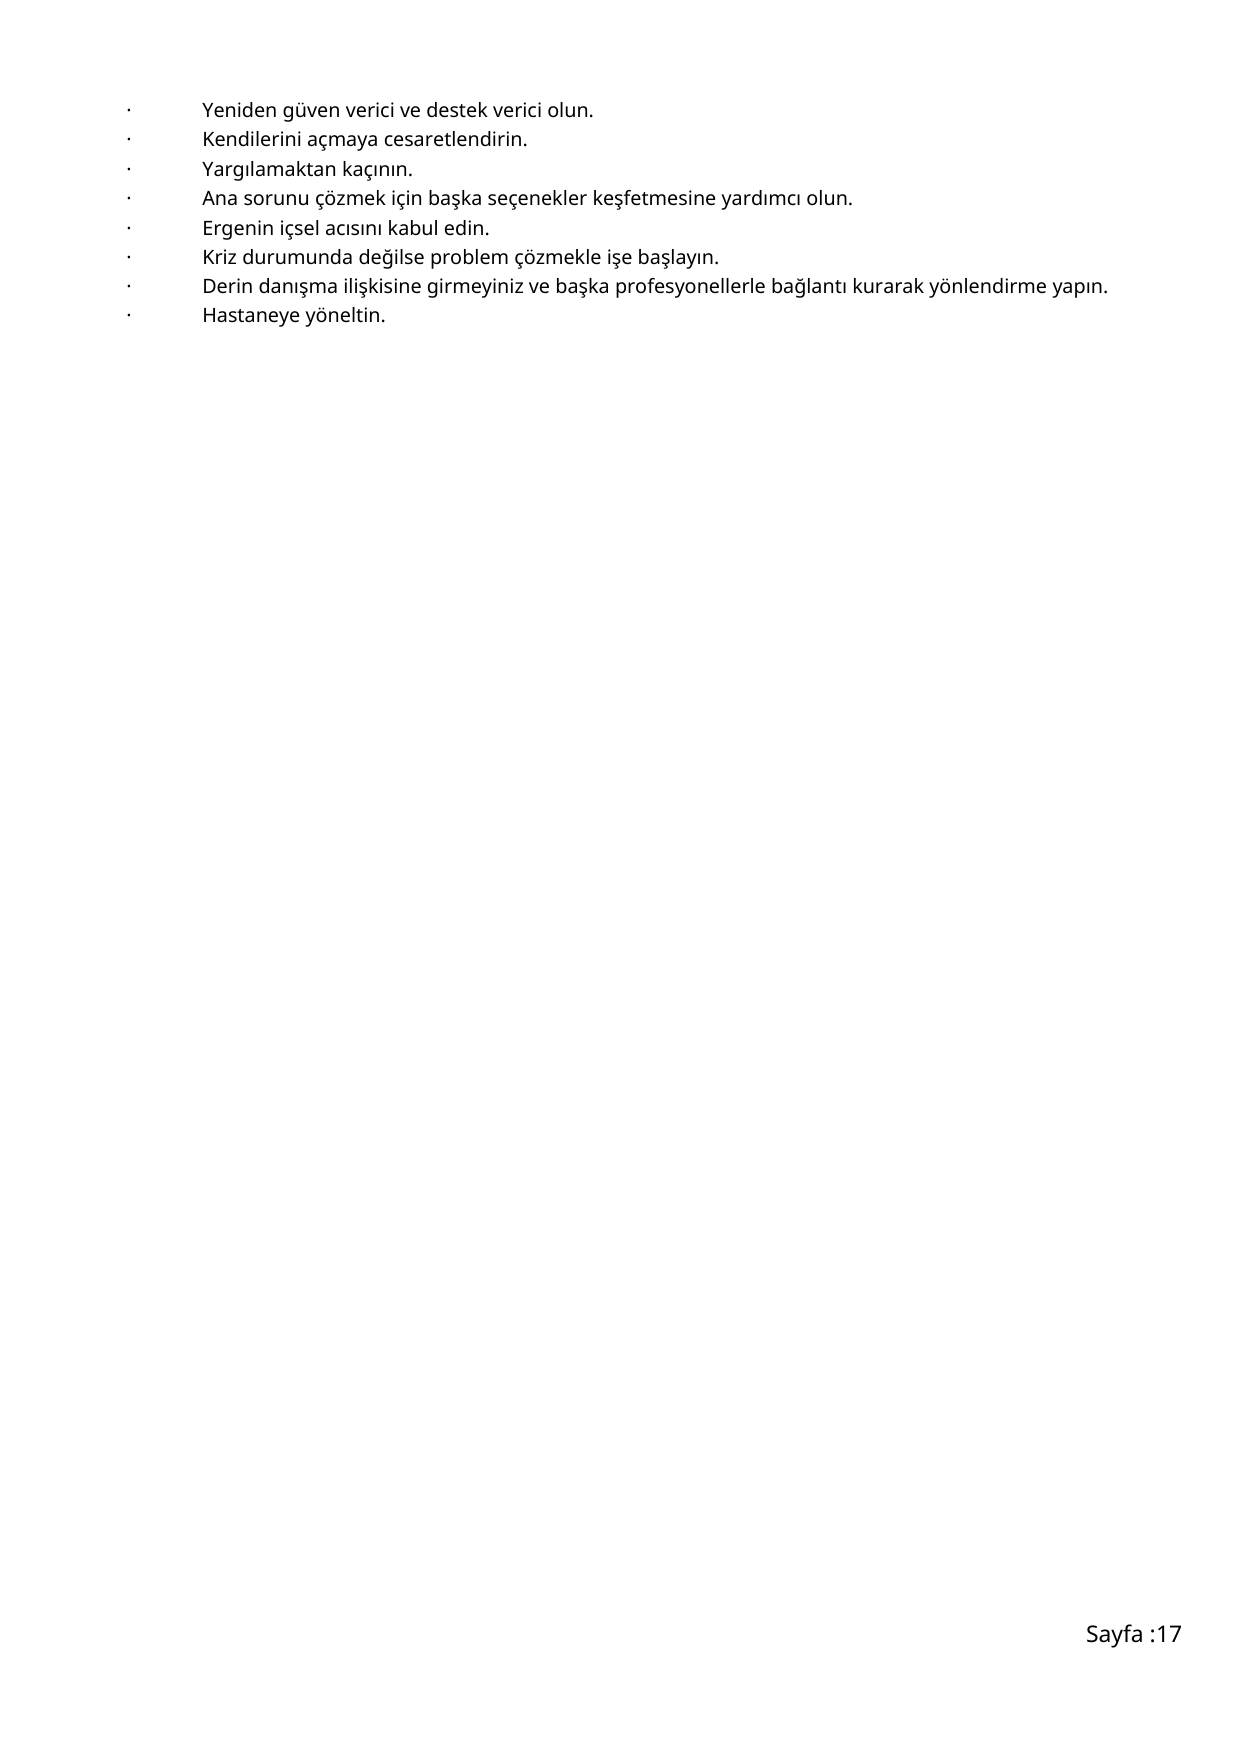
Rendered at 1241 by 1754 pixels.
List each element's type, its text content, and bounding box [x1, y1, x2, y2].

list Yargılamaktan kaçının. [126, 155, 1182, 182]
list Yeniden güven verici ve destek verici olun. [126, 96, 1182, 123]
list Ergenin içsel acısını kabul edin. [126, 214, 1182, 241]
list Kriz durumunda değilse problem çözmekle işe başlayın. [126, 243, 1182, 270]
list Ana sorunu çözmek için başka seçenekler keşfetmesine yardımcı olun. [126, 184, 1182, 211]
list Kendilerini açmaya cesaretlendirin. [126, 125, 1182, 152]
list Hastaneye yöneltin. [126, 302, 1182, 329]
list Derin danışma ilişkisine girmeyiniz ve başka profesyonellerle bağlantı kurarak yönlendirme yapın. [126, 272, 1182, 299]
